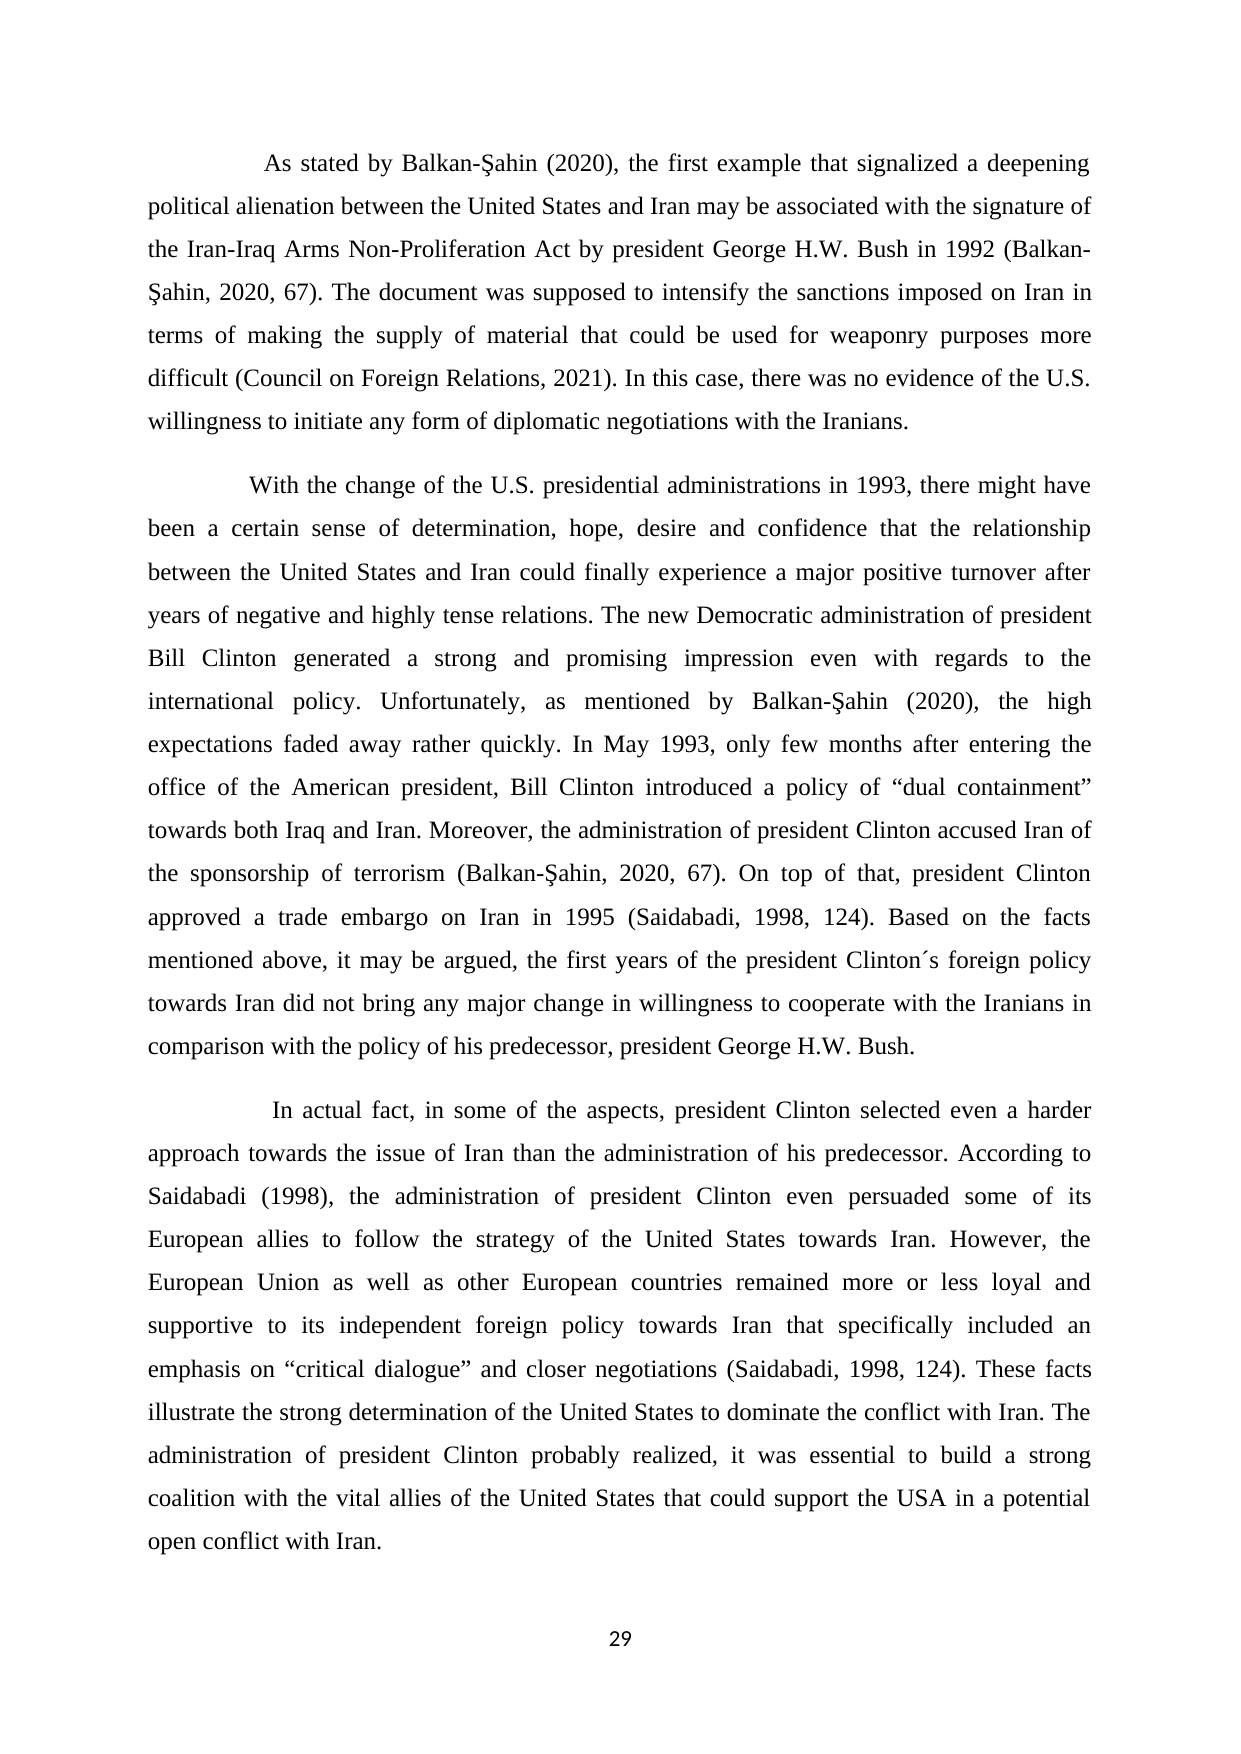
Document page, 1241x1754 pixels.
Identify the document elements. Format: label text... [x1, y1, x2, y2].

text With the change of the U.S. presidential administrations in 1993, there might have been a certain sense of determination, hope, desire and confidence that the relationship between the United States and Iran could finally experience a major positive turnover after years of negative and highly tense relations. The new Democratic administration of president Bill Clinton generated a strong and promising impression even with regards to the international policy. Unfortunately, as mentioned by Balkan-Şahin (2020), the high expectations faded away rather quickly. In May 1993, only few months after entering the office of the American president, Bill Clinton introduced a policy of “dual containment” towards both Iraq and Iran. Moreover, the administration of president Clinton accused Iran of the sponsorship of terrorism (Balkan-Şahin, 2020, 67). On top of that, president Clinton approved a trade embargo on Iran in 1995 (Saidabadi, 1998, 124). Based on the facts mentioned above, it may be argued, the first years of the president Clinton´s foreign policy towards Iran did not bring any major change in willingness to cooperate with the Iranians in comparison with the policy of his predecessor, president George H.W. Bush. [148, 470, 1093, 1060]
text In actual fact, in some of the aspects, president Clinton selected even a harder approach towards the issue of Iran than the administration of his predecessor. According to Saidabadi (1998), the administration of president Clinton even persuaded some of its European allies to follow the strategy of the United States towards Iran. However, the European Union as well as other European countries remained more or less loyal and supportive to its independent foreign policy towards Iran that specifically included an emphasis on “critical dialogue” and closer negotiations (Saidabadi, 1998, 124). These facts illustrate the strong determination of the United States to dominate the conflict with Iran. The administration of president Clinton probably realized, it was essential to build a strong coalition with the vital allies of the United States that could support the USA in a potential open conflict with Iran. [148, 1095, 1093, 1555]
text As stated by Balkan-Şahin (2020), the first example that signalized a deepening political alienation between the United States and Iran may be associated with the signature of the Iran-Iraq Arms Non-Proliferation Act by president George H.W. Bush in 1992 (Balkan-Şahin, 2020, 67). The document was supposed to intensify the sanctions imposed on Iran in terms of making the supply of material that could be used for weaponry purposes more difficult (Council on Foreign Relations, 2021). In this case, there was no evidence of the U.S. willingness to initiate any form of diplomatic negotiations with the Iranians. [148, 148, 1093, 435]
